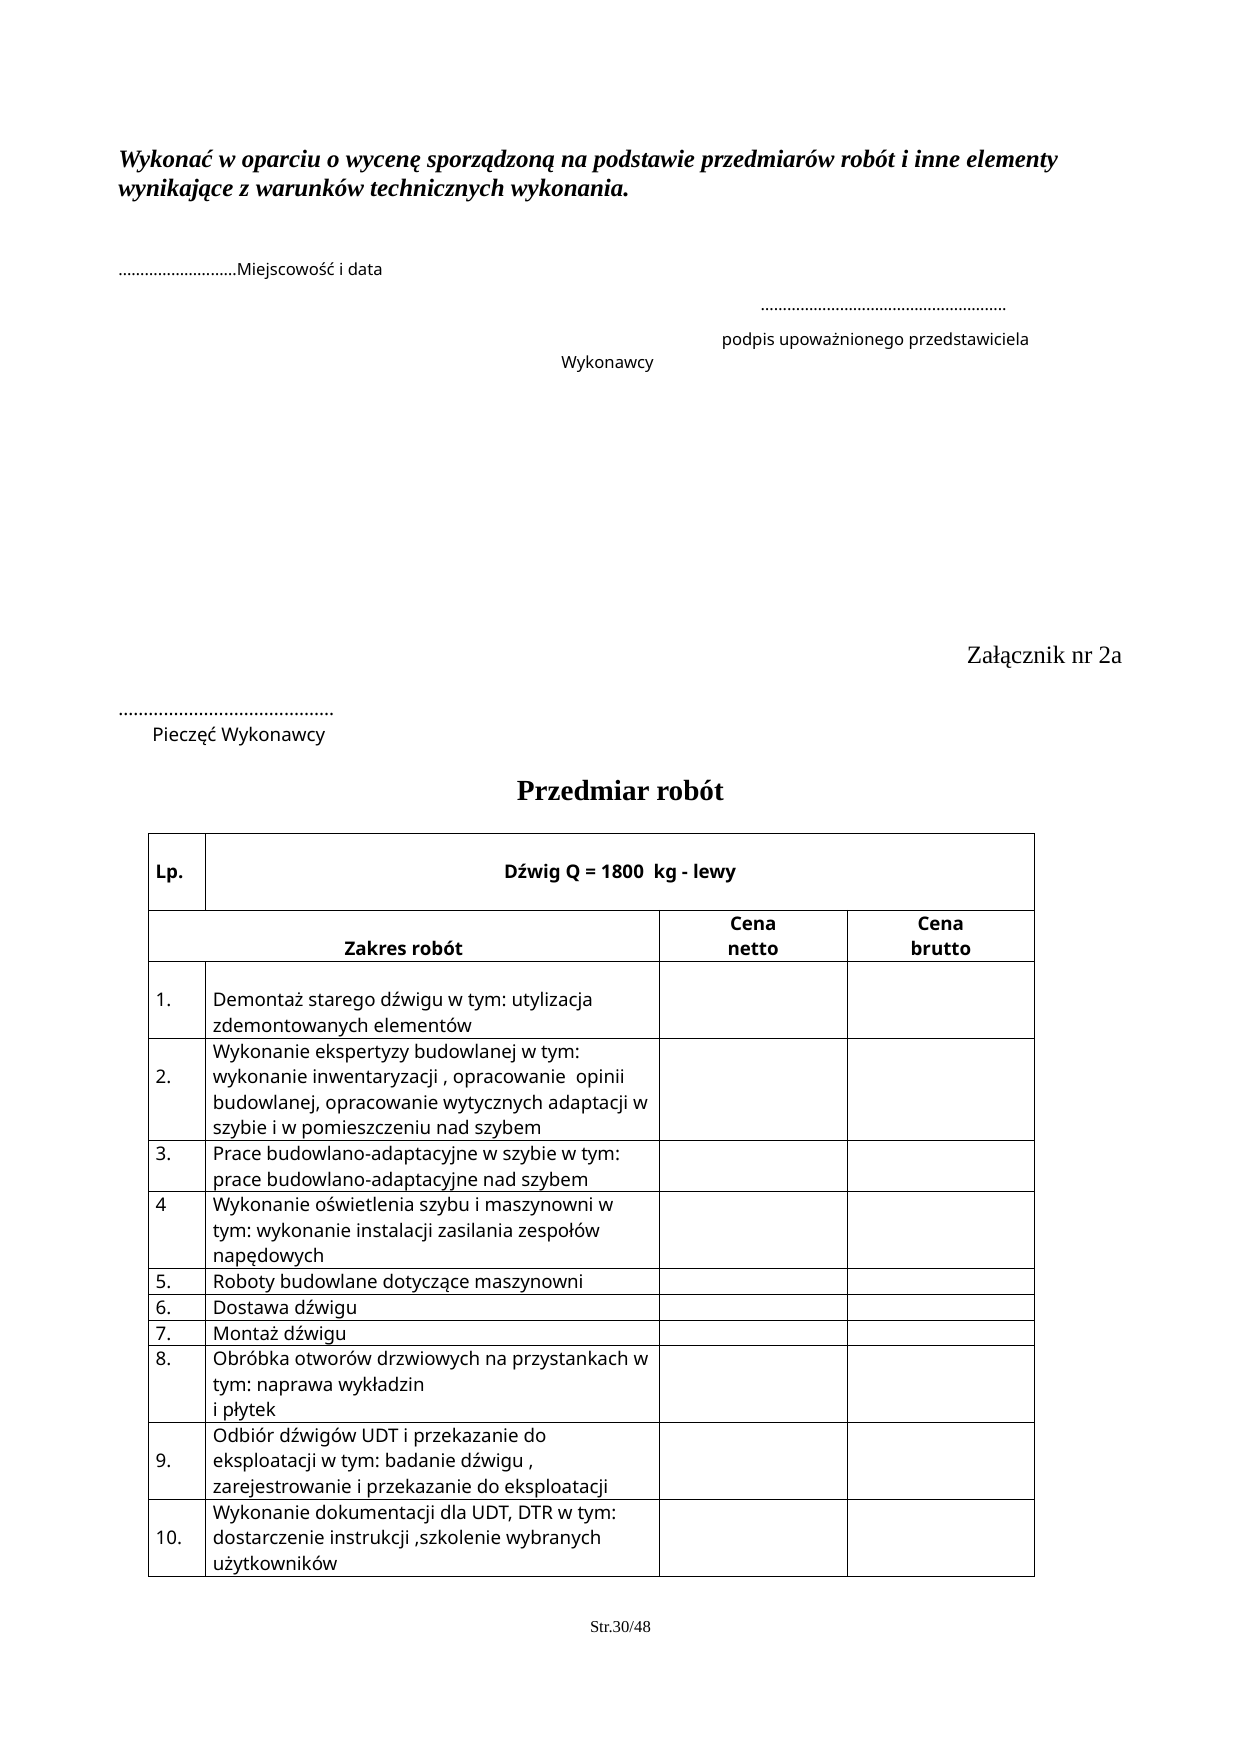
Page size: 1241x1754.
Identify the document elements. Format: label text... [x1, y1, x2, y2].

table_cell 6. [149, 1295, 205, 1319]
table_cell 4 [149, 1192, 205, 1268]
table_cell Cena brutto [848, 911, 1034, 961]
table_cell 2. [149, 1039, 205, 1140]
table_cell Wykonanie dokumentacji dla UDT, DTR w tym: dostarczenie instrukcji ,szkolenie wybranych użytkowników [206, 1500, 659, 1576]
table_cell [848, 1500, 1034, 1576]
table_cell [848, 1295, 1034, 1319]
table_cell Zakres robót [149, 911, 659, 961]
table_header Lp. [149, 834, 205, 910]
table_cell [848, 1039, 1034, 1140]
table_cell [848, 1346, 1034, 1422]
table_cell [660, 1269, 847, 1294]
table_cell 1. [149, 962, 205, 1038]
text Załącznik nr 2a [118, 641, 1122, 669]
text Wykonać w oparciu o wycenę sporządzoną na podstawie przedmiarów robót i inne elementy wynikające z warunków technicznych wykonania. [118, 144, 1122, 202]
table_cell [660, 1423, 847, 1499]
text ……………………………………………….. [561, 292, 1122, 315]
table_cell 9. [149, 1423, 205, 1499]
table_cell [660, 1192, 847, 1268]
table_cell Montaż dźwigu [206, 1321, 659, 1345]
text Pieczęć Wykonawcy [118, 721, 1122, 747]
table_cell Wykonanie ekspertyzy budowlanej w tym: wykonanie inwentaryzacji , opracowanie opinii budowlanej, opracowanie wytycznych adaptacji w szybie i w pomieszczeniu nad szybem [206, 1039, 659, 1140]
table_cell Demontaż starego dźwigu w tym: utylizacja zdemontowanych elementów [206, 962, 659, 1038]
table_cell Odbiór dźwigów UDT i przekazanie do eksploatacji w tym: badanie dźwigu , zarejestrowanie i przekazanie do eksploatacji [206, 1423, 659, 1499]
table_cell [848, 1269, 1034, 1294]
table_cell Wykonanie oświetlenia szybu i maszynowni w tym: wykonanie instalacji zasilania zespołów napędowych [206, 1192, 659, 1268]
text ........................................... [118, 696, 1122, 721]
table_cell 5. [149, 1269, 205, 1294]
table_cell 3. [149, 1141, 205, 1191]
table_cell 10. [149, 1500, 205, 1576]
text podpis upoważnionego przedstawiciela Wykonawcy [561, 327, 1122, 373]
table_cell Dostawa dźwigu [206, 1295, 659, 1319]
text Przedmiar robót [118, 773, 1122, 807]
table_cell [660, 962, 847, 1038]
table_cell [660, 1039, 847, 1140]
table_cell [660, 1295, 847, 1319]
table_cell [660, 1141, 847, 1191]
table_header Dźwig Q = 1800 kg - lewy [206, 834, 1034, 910]
table_cell [848, 1321, 1034, 1345]
table_cell [848, 1423, 1034, 1499]
table_cell 7. [149, 1321, 205, 1345]
table_cell 8. [149, 1346, 205, 1422]
table_cell Obróbka otworów drzwiowych na przystankach w tym: naprawa wykładzin i płytek [206, 1346, 659, 1422]
table_cell [660, 1321, 847, 1345]
table_cell [660, 1500, 847, 1576]
text ………………………Miejscowość i data [118, 257, 1122, 280]
table_cell [660, 1346, 847, 1422]
table_cell [848, 1141, 1034, 1191]
table_cell [848, 1192, 1034, 1268]
table_cell Prace budowlano-adaptacyjne w szybie w tym: prace budowlano-adaptacyjne nad szybem [206, 1141, 659, 1191]
table_cell [848, 962, 1034, 1038]
table_cell Roboty budowlane dotyczące maszynowni [206, 1269, 659, 1294]
table_cell Cena netto [660, 911, 847, 961]
